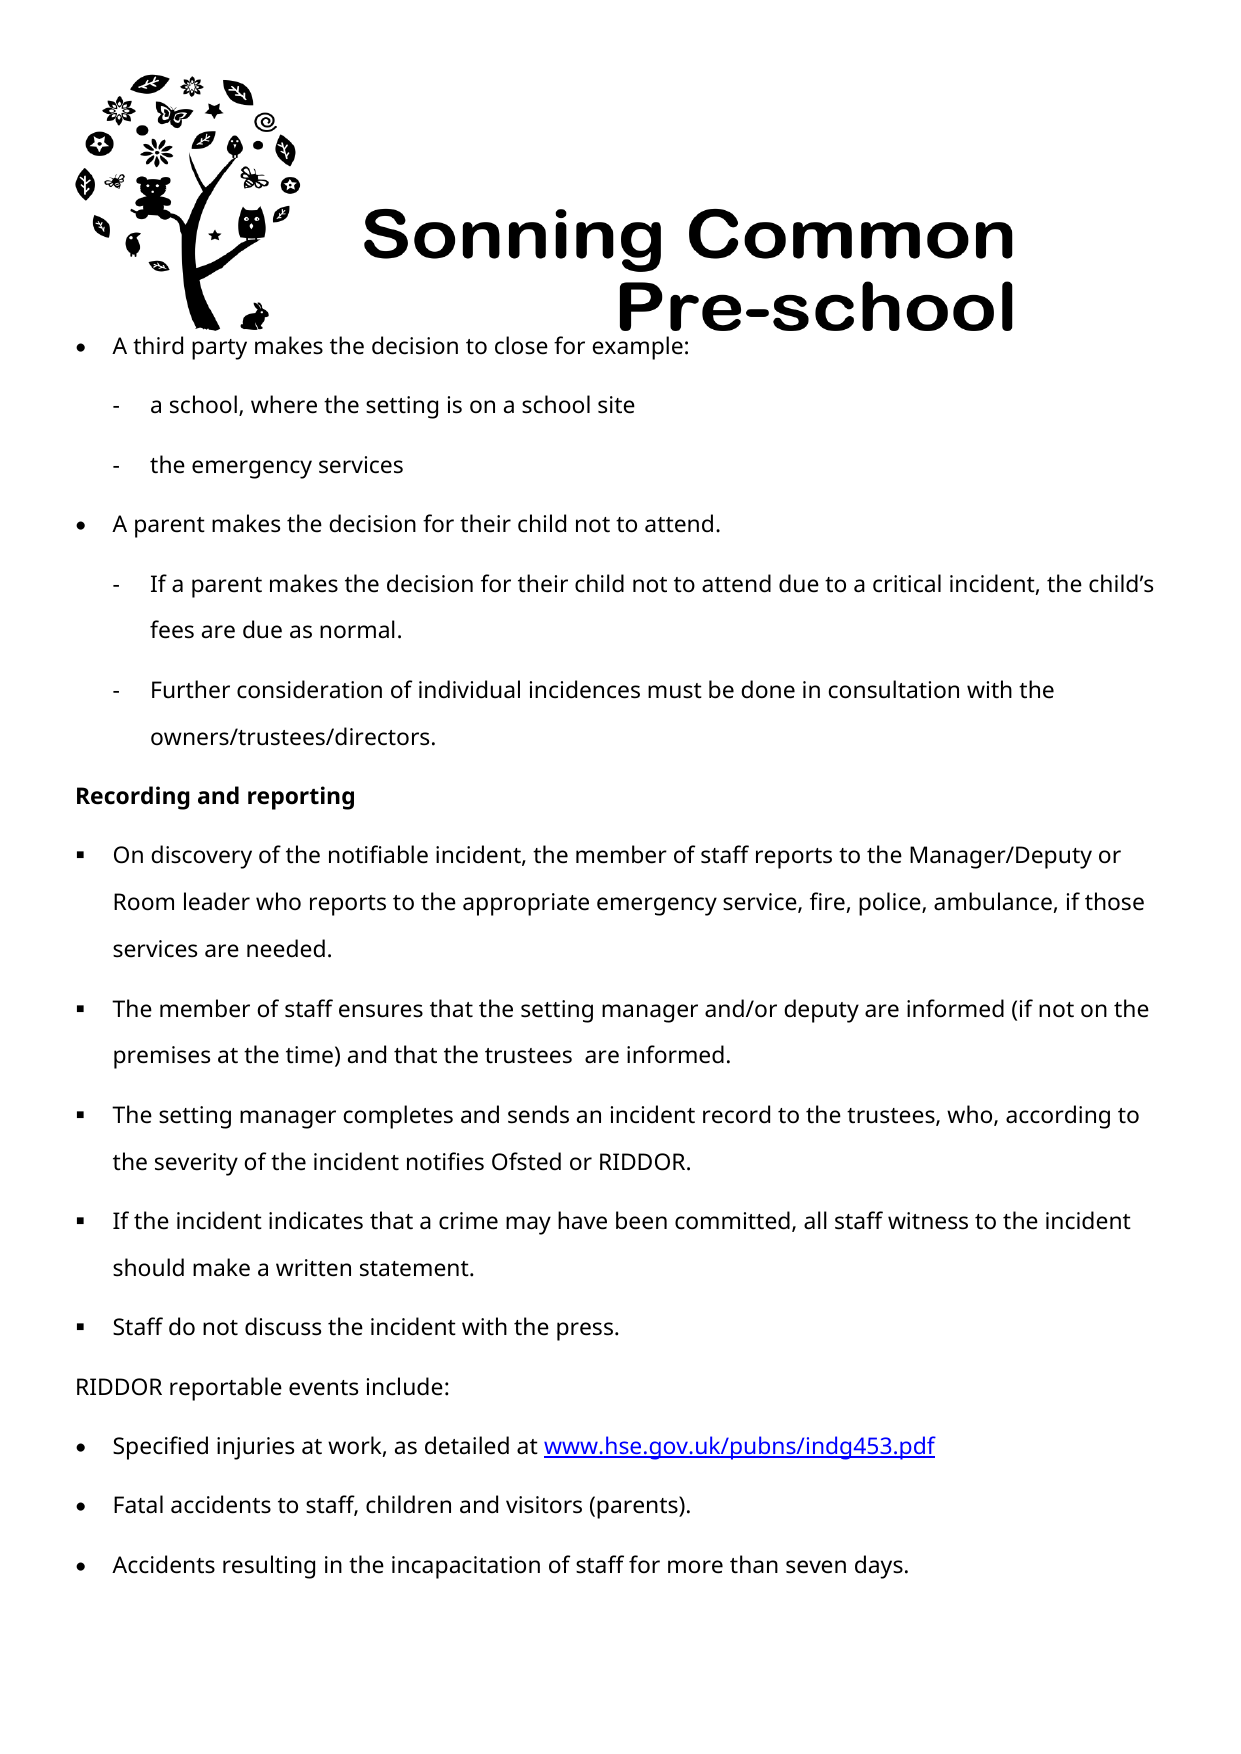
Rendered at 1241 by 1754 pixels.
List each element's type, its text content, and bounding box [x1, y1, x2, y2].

list On discovery of the notifiable incident, the member of staff reports to the Manager/Deputy or Room leader who reports to the appropriate emergency service, fire, police, ambulance, if those services are needed. [75, 839, 1165, 964]
picture [75, 73, 1013, 331]
text RIDDOR reportable events include: [75, 1371, 1165, 1402]
list The member of staff ensures that the setting manager and/or deputy are informed (if not on the premises at the time) and that the trustees are informed. [75, 993, 1165, 1071]
list A parent makes the decision for their child not to attend. [75, 508, 1165, 539]
list The setting manager completes and sends an incident record to the trustees, who, according to the severity of the incident notifies Ofsted or RIDDOR. [75, 1099, 1165, 1177]
list Recording and reporting [75, 780, 1165, 811]
list A third party makes the decision to close for example: [75, 330, 1165, 361]
list If a parent makes the decision for their child not to attend due to a critical incident, the child’s fees are due as normal. [112, 568, 1165, 646]
list If the incident indicates that a crime may have been committed, all staff witness to the incident should make a written statement. [75, 1205, 1165, 1283]
list Accidents resulting in the incapacitation of staff for more than seven days. [75, 1549, 1165, 1580]
list Staff do not discuss the incident with the press. [75, 1311, 1165, 1343]
list Further consideration of individual incidences must be done in consultation with the owners/trustees/directors. [112, 674, 1165, 752]
list Specified injuries at work, as detailed at www.hse.gov.uk/pubns/indg453.pdf [75, 1430, 1165, 1461]
list Fatal accidents to staff, children and visitors (parents). [75, 1489, 1165, 1521]
list the emergency services [112, 449, 1165, 480]
list a school, where the setting is on a school site [112, 389, 1165, 421]
